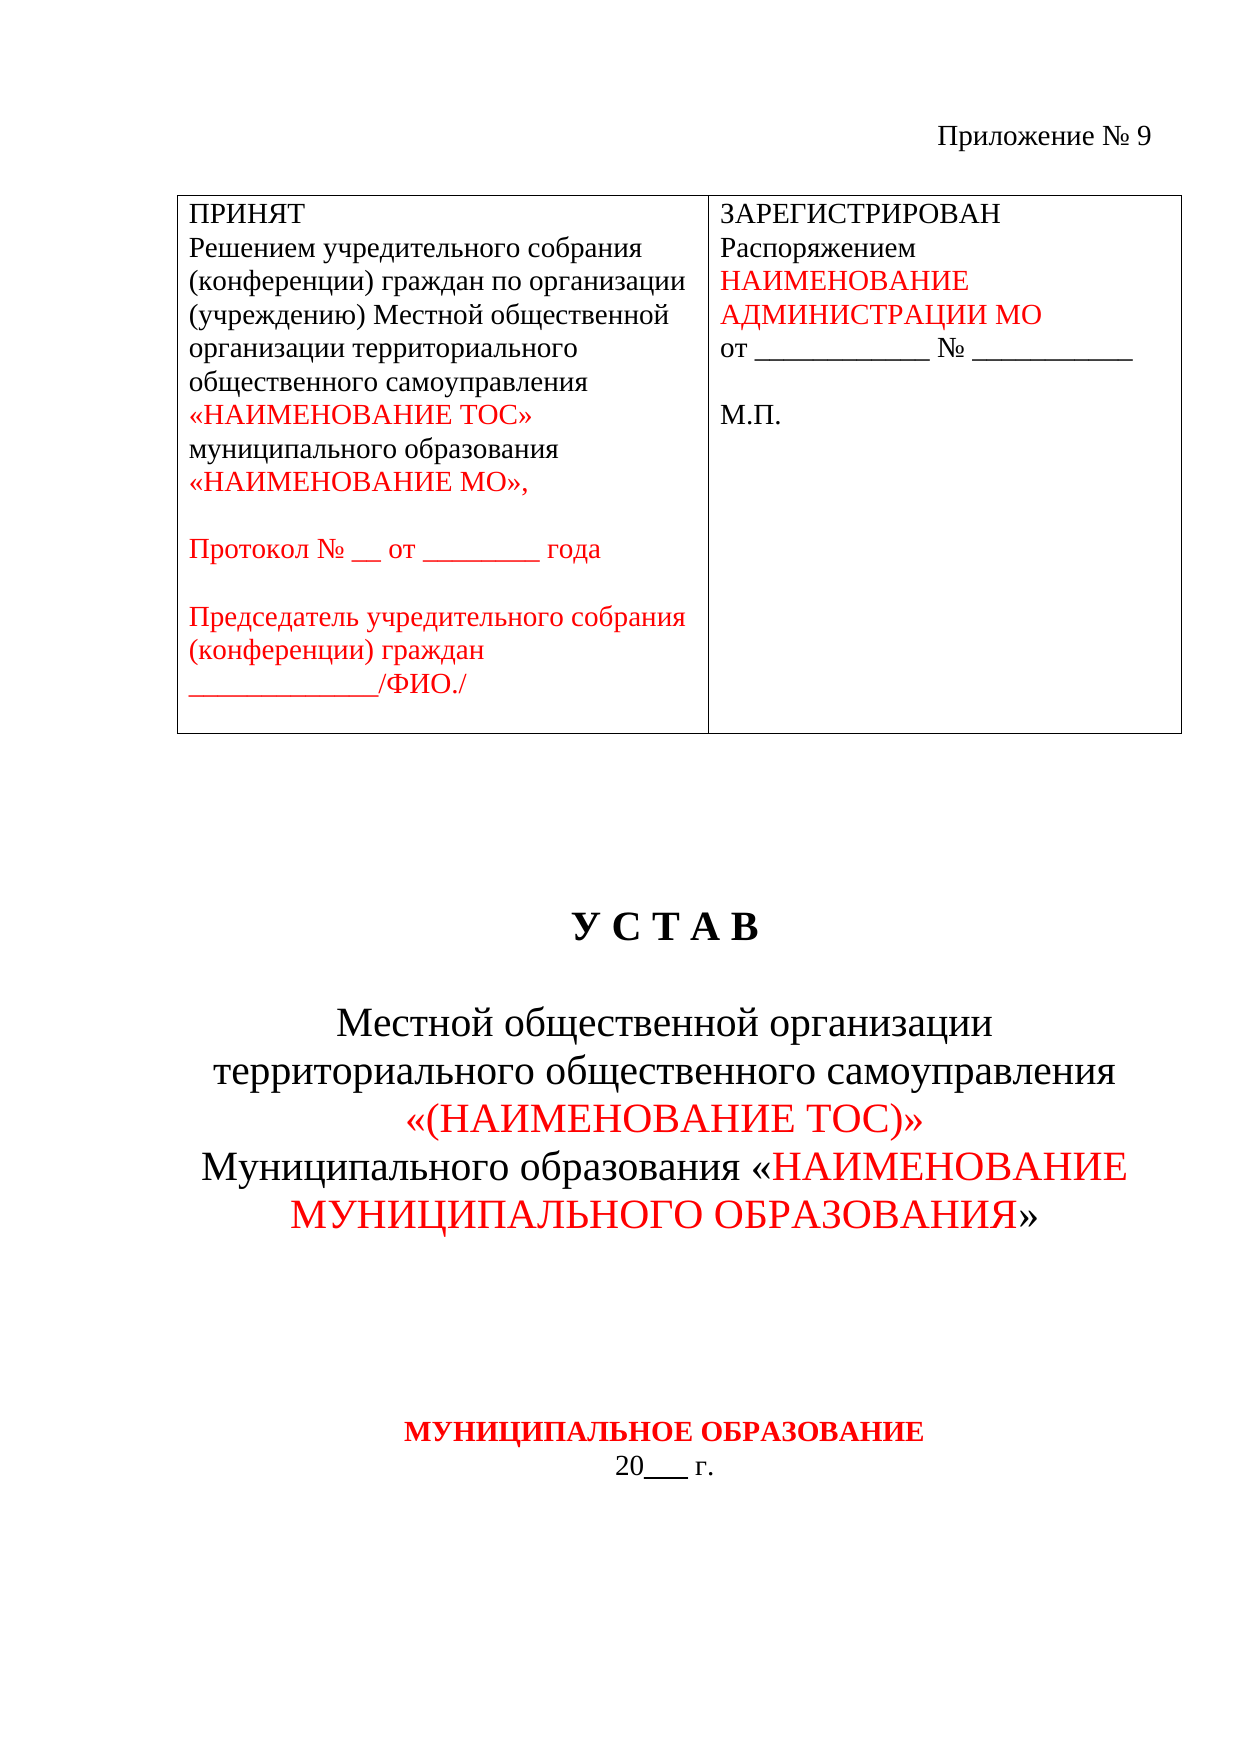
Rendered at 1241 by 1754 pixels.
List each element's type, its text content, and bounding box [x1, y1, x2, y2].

text 20___ г. [177, 1448, 1152, 1481]
text «(НАИМЕНОВАНИЕ ТОС)» [177, 1093, 1152, 1141]
table_header ЗАРЕГИСТРИРОВАН Распоряжением НАИМЕНОВАНИЕ АДМИНИСТРАЦИИ МО от ____________ № ___________ М.П. [709, 196, 1181, 733]
text территориального общественного самоуправления [177, 1045, 1152, 1093]
text МУНИЦИПАЛЬНОЕ ОБРАЗОВАНИЕ [177, 1414, 1152, 1448]
text У С Т А В [177, 902, 1152, 949]
text Приложение № 9 [177, 118, 1152, 152]
text Местной общественной организации [177, 997, 1152, 1045]
text Муниципального образования «НАИМЕНОВАНИЕ МУНИЦИПАЛЬНОГО ОБРАЗОВАНИЯ» [177, 1141, 1152, 1237]
table_header ПРИНЯТ Решением учредительного собрания (конференции) граждан по организации (учреждению) Местной общественной организации территориального общественного самоуправления «НАИМЕНОВАНИЕ ТОС» муниципального образования «НАИМЕНОВАНИЕ МО», Протокол № __ от ________ года Председатель учредительного собрания (конференции) граждан _____________/ФИО./ [178, 196, 708, 733]
